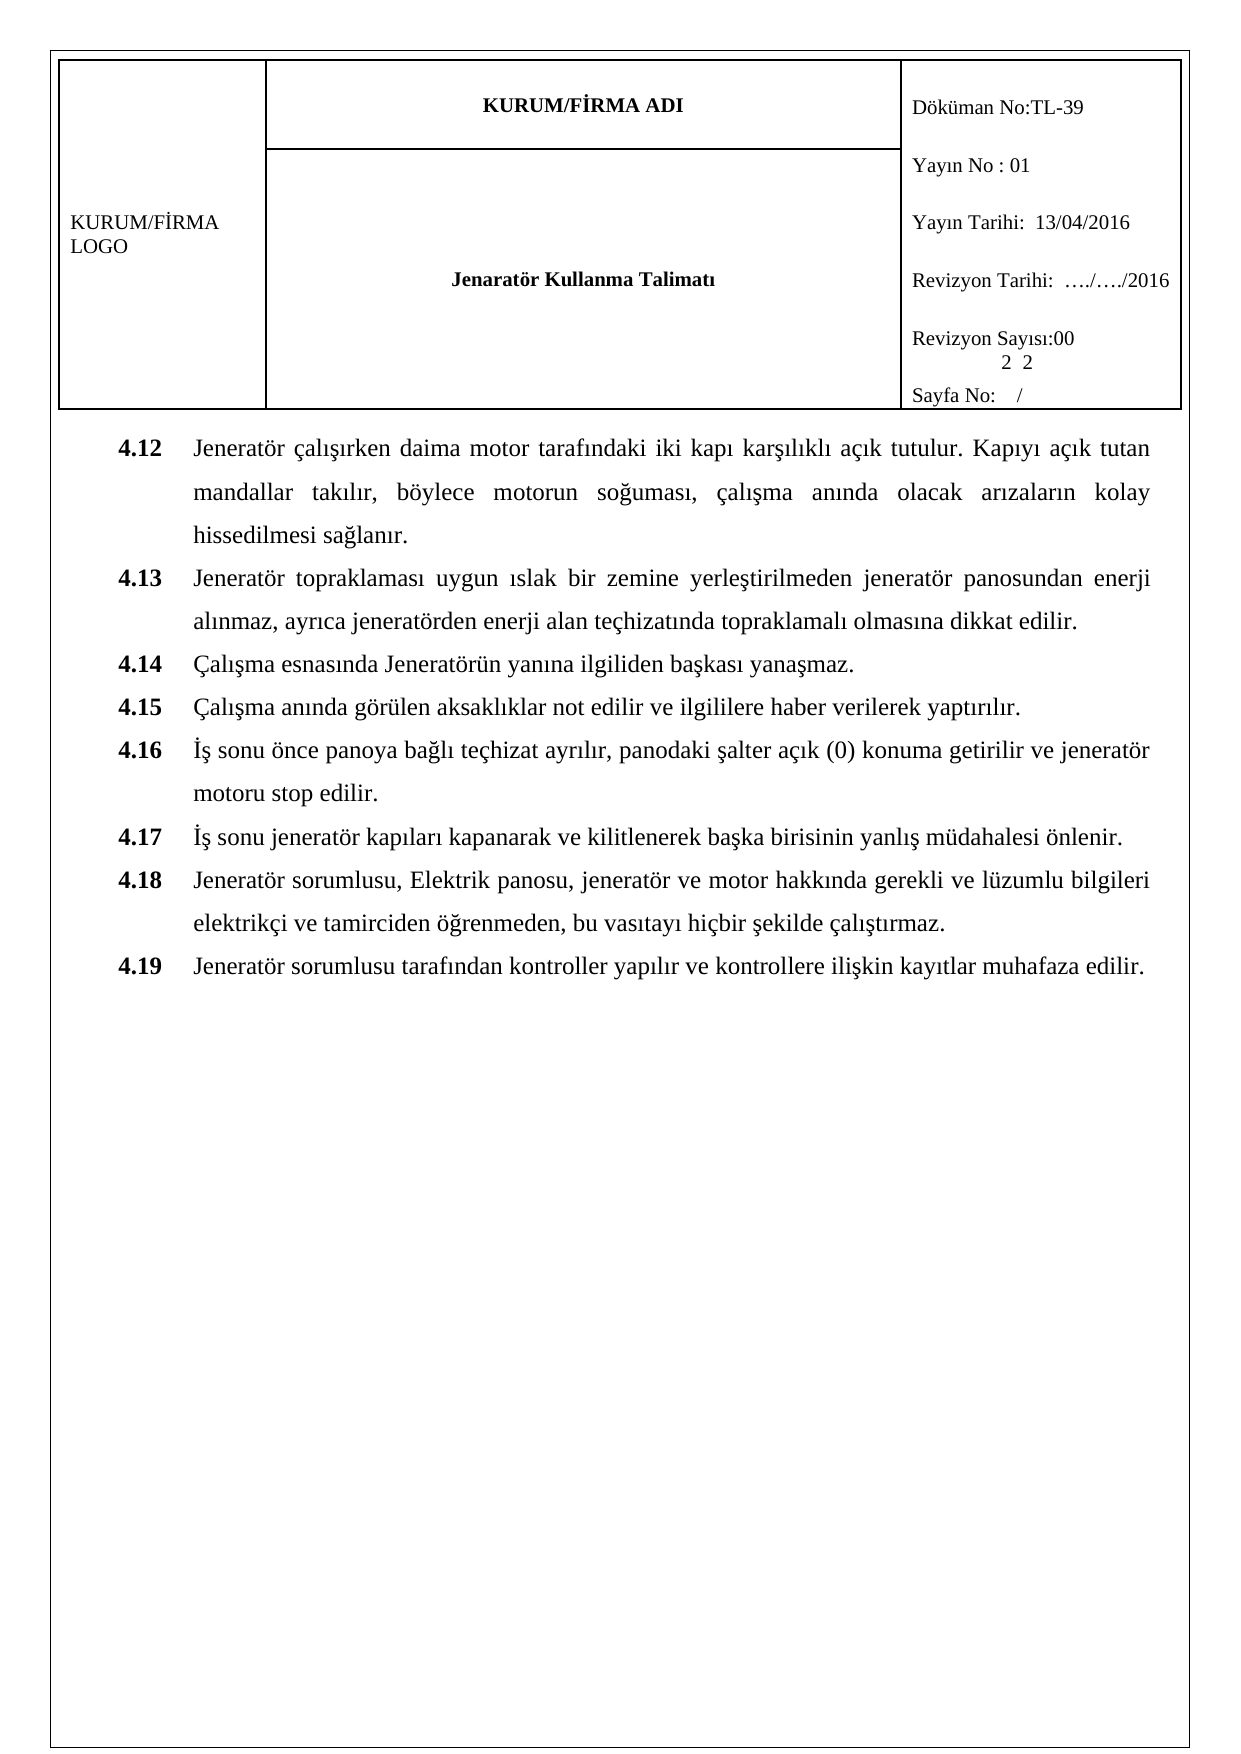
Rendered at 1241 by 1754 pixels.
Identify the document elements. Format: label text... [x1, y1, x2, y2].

list Jeneratör sorumlusu tarafından kontroller yapılır ve kontrollere ilişkin kayıtlar muhafaza edilir. [118, 951, 1152, 980]
list Jeneratör çalışırken daima motor tarafındaki iki kapı karşılıklı açık tutulur. Kapıyı açık tutan mandallar takılır, böylece motorun soğuması, çalışma anında olacak arızaların kolay hissedilmesi sağlanır. [118, 433, 1152, 548]
list Çalışma esnasında Jeneratörün yanına ilgiliden başkası yanaşmaz. [118, 649, 1152, 678]
list Çalışma anında görülen aksaklıklar not edilir ve ilgililere haber verilerek yaptırılır. [118, 692, 1152, 721]
list İş sonu jeneratör kapıları kapanarak ve kilitlenerek başka birisinin yanlış müdahalesi önlenir. [118, 822, 1152, 850]
list Jeneratör sorumlusu, Elektrik panosu, jeneratör ve motor hakkında gerekli ve lüzumlu bilgileri elektrikçi ve tamirciden öğrenmeden, bu vasıtayı hiçbir şekilde çalıştırmaz. [118, 865, 1152, 937]
list Jeneratör topraklaması uygun ıslak bir zemine yerleştirilmeden jeneratör panosundan enerji alınmaz, ayrıca jeneratörden enerji alan teçhizatında topraklamalı olmasına dikkat edilir. [118, 563, 1152, 635]
list İş sonu önce panoya bağlı teçhizat ayrılır, panodaki şalter açık (0) konuma getirilir ve jeneratör motoru stop edilir. [118, 735, 1152, 807]
